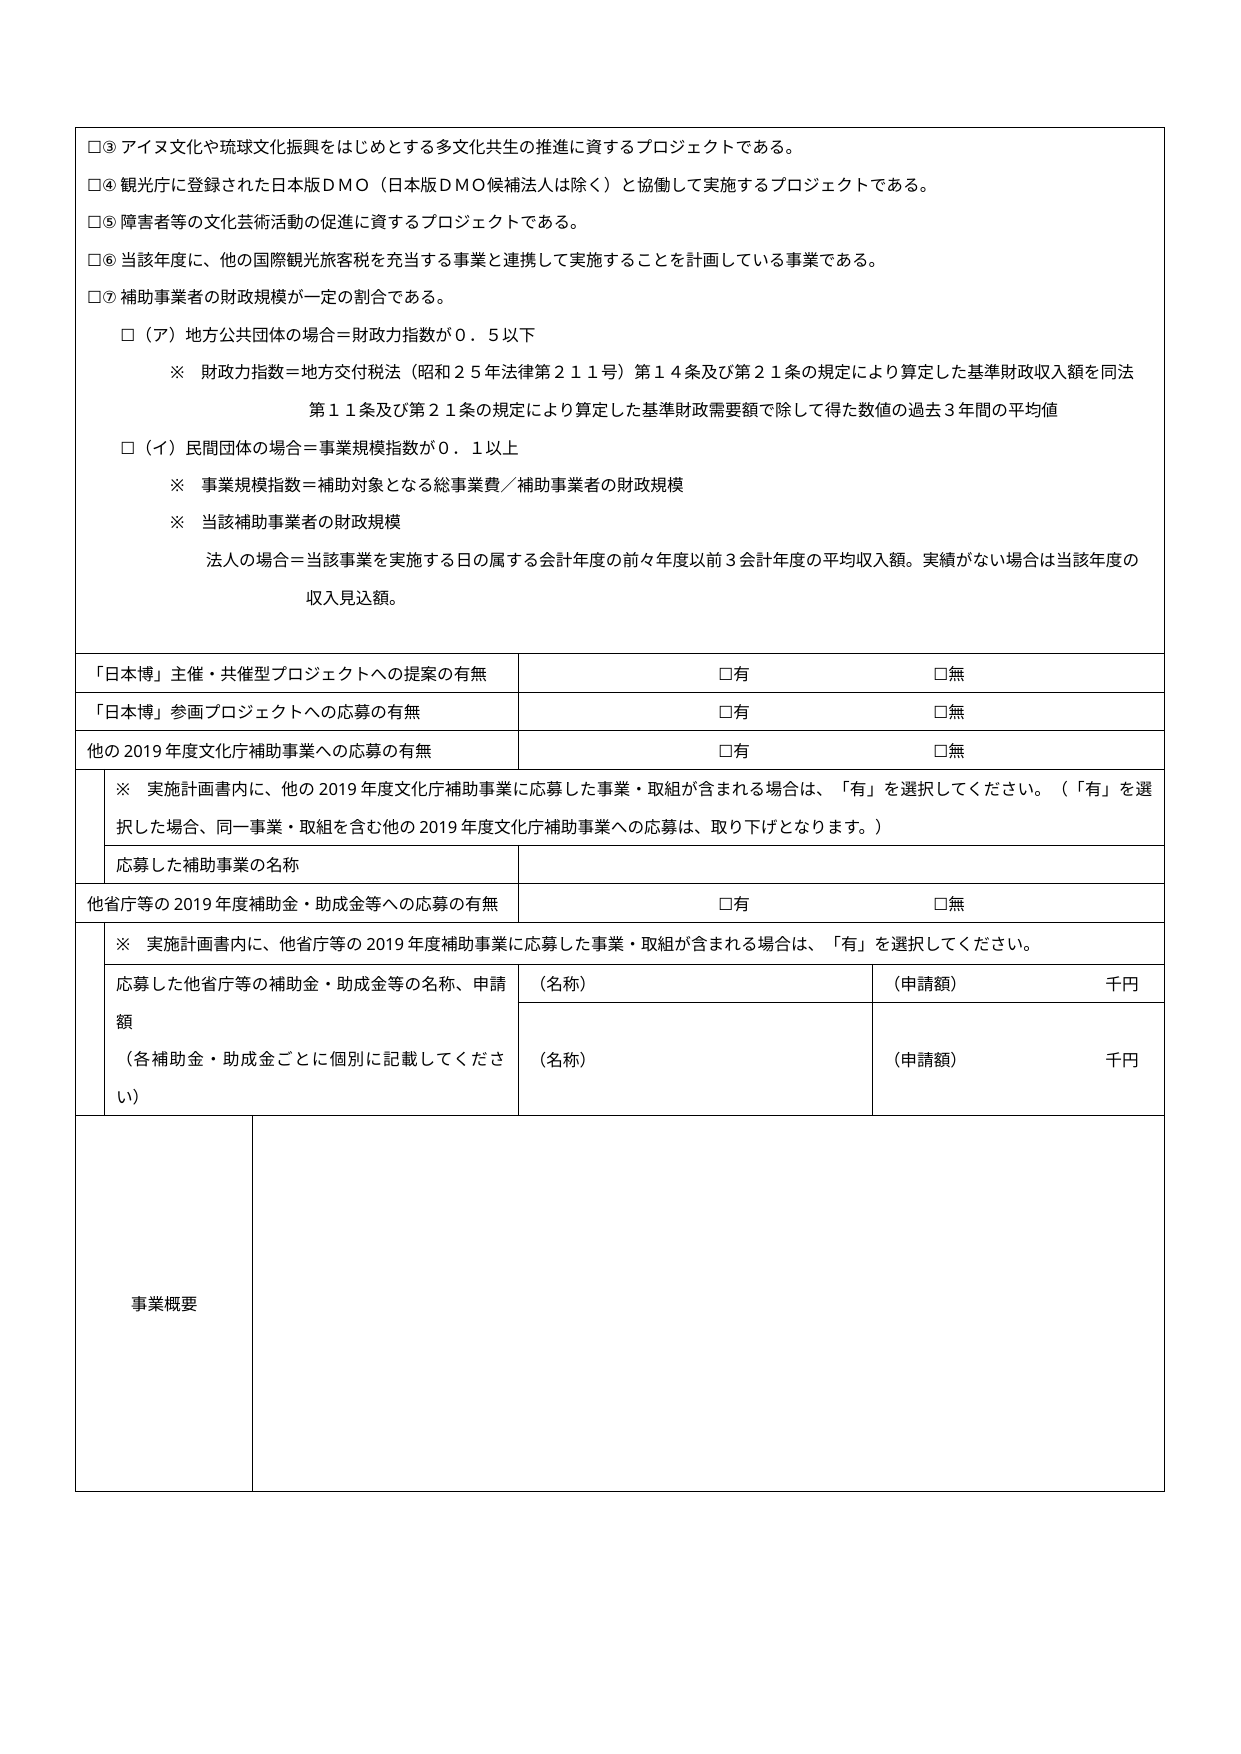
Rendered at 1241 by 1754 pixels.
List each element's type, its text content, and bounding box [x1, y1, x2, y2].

table_cell （名称） [519, 965, 872, 1002]
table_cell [76, 128, 1164, 653]
table_cell [519, 846, 1164, 883]
table_cell ※ 実施計画書内に、他省庁等の2019年度補助事業に応募した事業・取組が含まれる場合は、「有」を選択してください。 [105, 923, 1164, 964]
table_cell （名称） [519, 1003, 872, 1115]
table_cell 千円 [1094, 1003, 1164, 1115]
table_cell 応募した補助事業の名称 [105, 846, 518, 883]
table_cell 他の2019年度文化庁補助事業への応募の有無 [76, 731, 518, 769]
table_cell [253, 1116, 1164, 1491]
table_cell [76, 923, 104, 1115]
table_cell （申請額） [873, 965, 1094, 1002]
table_cell 有 無 [519, 731, 1164, 769]
table_cell 他省庁等の2019年度補助金・助成金等への応募の有無 [76, 884, 518, 922]
table_cell 有 無 [519, 693, 1164, 730]
table_cell 千円 [1094, 965, 1164, 1002]
table_cell 「日本博」主催・共催型プロジェクトへの提案の有無 [76, 654, 518, 692]
table_cell 有 無 [519, 884, 1164, 922]
table_cell ※ 実施計画書内に、他の2019年度文化庁補助事業に応募した事業・取組が含まれる場合は、「有」を選択してください。（「有」を選択した場合、同一事業・取組を含む他の2019年度文化庁補助事業への応募は、取り下げとなります。） [105, 770, 1164, 845]
table_cell （申請額） [873, 1003, 1094, 1115]
table_cell 事業概要 [76, 1116, 252, 1491]
table_cell 有 無 [519, 654, 1164, 692]
table_cell [76, 770, 104, 883]
table_cell 「日本博」参画プロジェクトへの応募の有無 [76, 693, 518, 730]
table_cell 応募した他省庁等の補助金・助成金等の名称、申請額 （各補助金・助成金ごとに個別に記載してください） [105, 965, 518, 1115]
